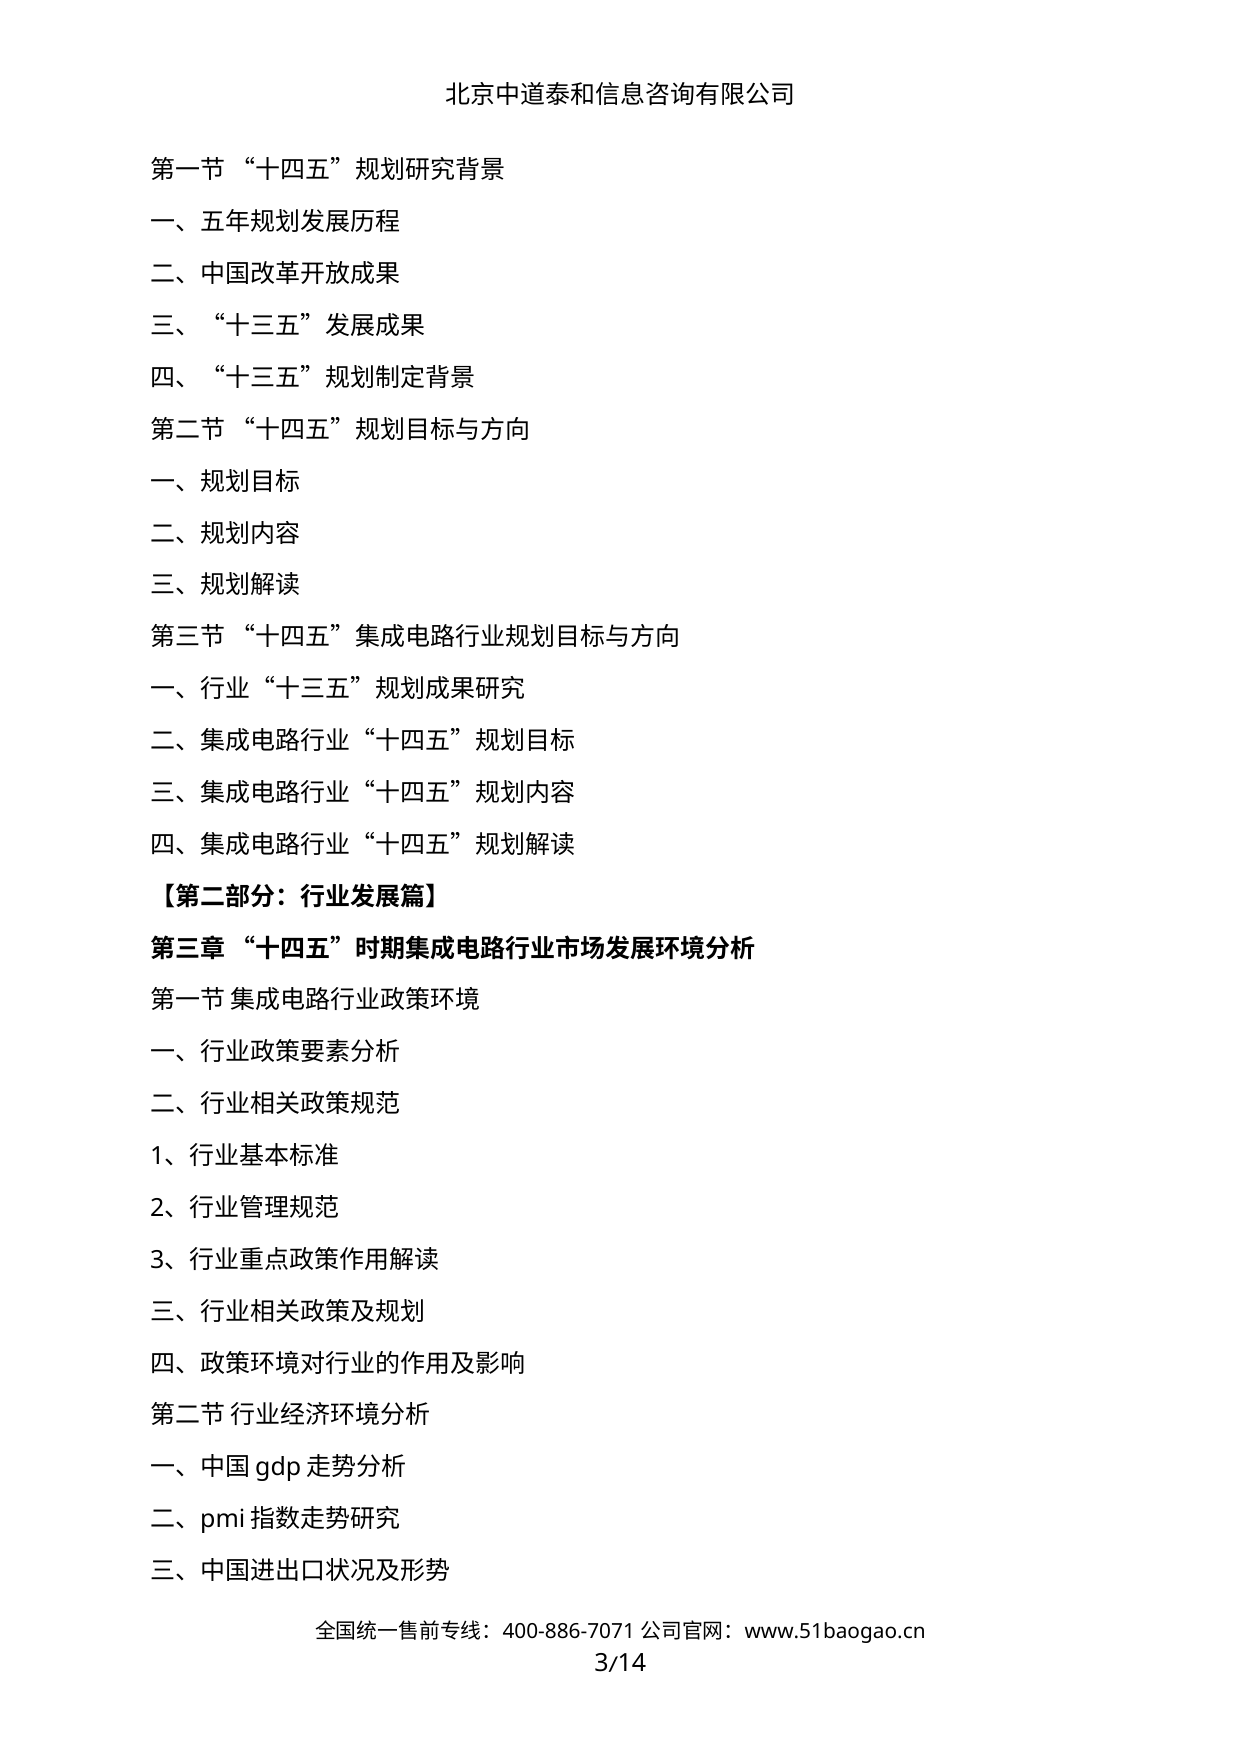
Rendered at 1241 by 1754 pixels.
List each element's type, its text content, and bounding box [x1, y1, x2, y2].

text 【第二部分：行业发展篇】 [150, 876, 1090, 912]
text 一、中国gdp走势分析 [150, 1447, 1090, 1483]
text 第三节 “十四五”集成电路行业规划目标与方向 [150, 617, 1090, 653]
text 3、行业重点政策作用解读 [150, 1239, 1090, 1276]
text 1、行业基本标准 [150, 1136, 1090, 1172]
text 第三章 “十四五”时期集成电路行业市场发展环境分析 [150, 928, 1090, 964]
text 四、“十三五”规划制定背景 [150, 357, 1090, 394]
text 三、“十三五”发展成果 [150, 306, 1090, 342]
text 2、行业管理规范 [150, 1187, 1090, 1224]
text 一、行业政策要素分析 [150, 1032, 1090, 1068]
text 二、行业相关政策规范 [150, 1084, 1090, 1120]
text 一、规划目标 [150, 461, 1090, 497]
text 二、集成电路行业“十四五”规划目标 [150, 721, 1090, 757]
text 一、五年规划发展历程 [150, 202, 1090, 238]
text 第一节 “十四五”规划研究背景 [150, 150, 1090, 186]
text 四、集成电路行业“十四五”规划解读 [150, 824, 1090, 861]
text 一、行业“十三五”规划成果研究 [150, 669, 1090, 705]
text 第一节 集成电路行业政策环境 [150, 980, 1090, 1016]
text 第二节 行业经济环境分析 [150, 1395, 1090, 1431]
text 二、规划内容 [150, 513, 1090, 549]
text 三、集成电路行业“十四五”规划内容 [150, 772, 1090, 809]
text 第二节 “十四五”规划目标与方向 [150, 409, 1090, 446]
text 四、政策环境对行业的作用及影响 [150, 1343, 1090, 1379]
text 三、中国进出口状况及形势 [150, 1551, 1090, 1587]
text 二、中国改革开放成果 [150, 254, 1090, 290]
text 三、规划解读 [150, 565, 1090, 601]
text 二、pmi指数走势研究 [150, 1499, 1090, 1535]
text 三、行业相关政策及规划 [150, 1291, 1090, 1327]
